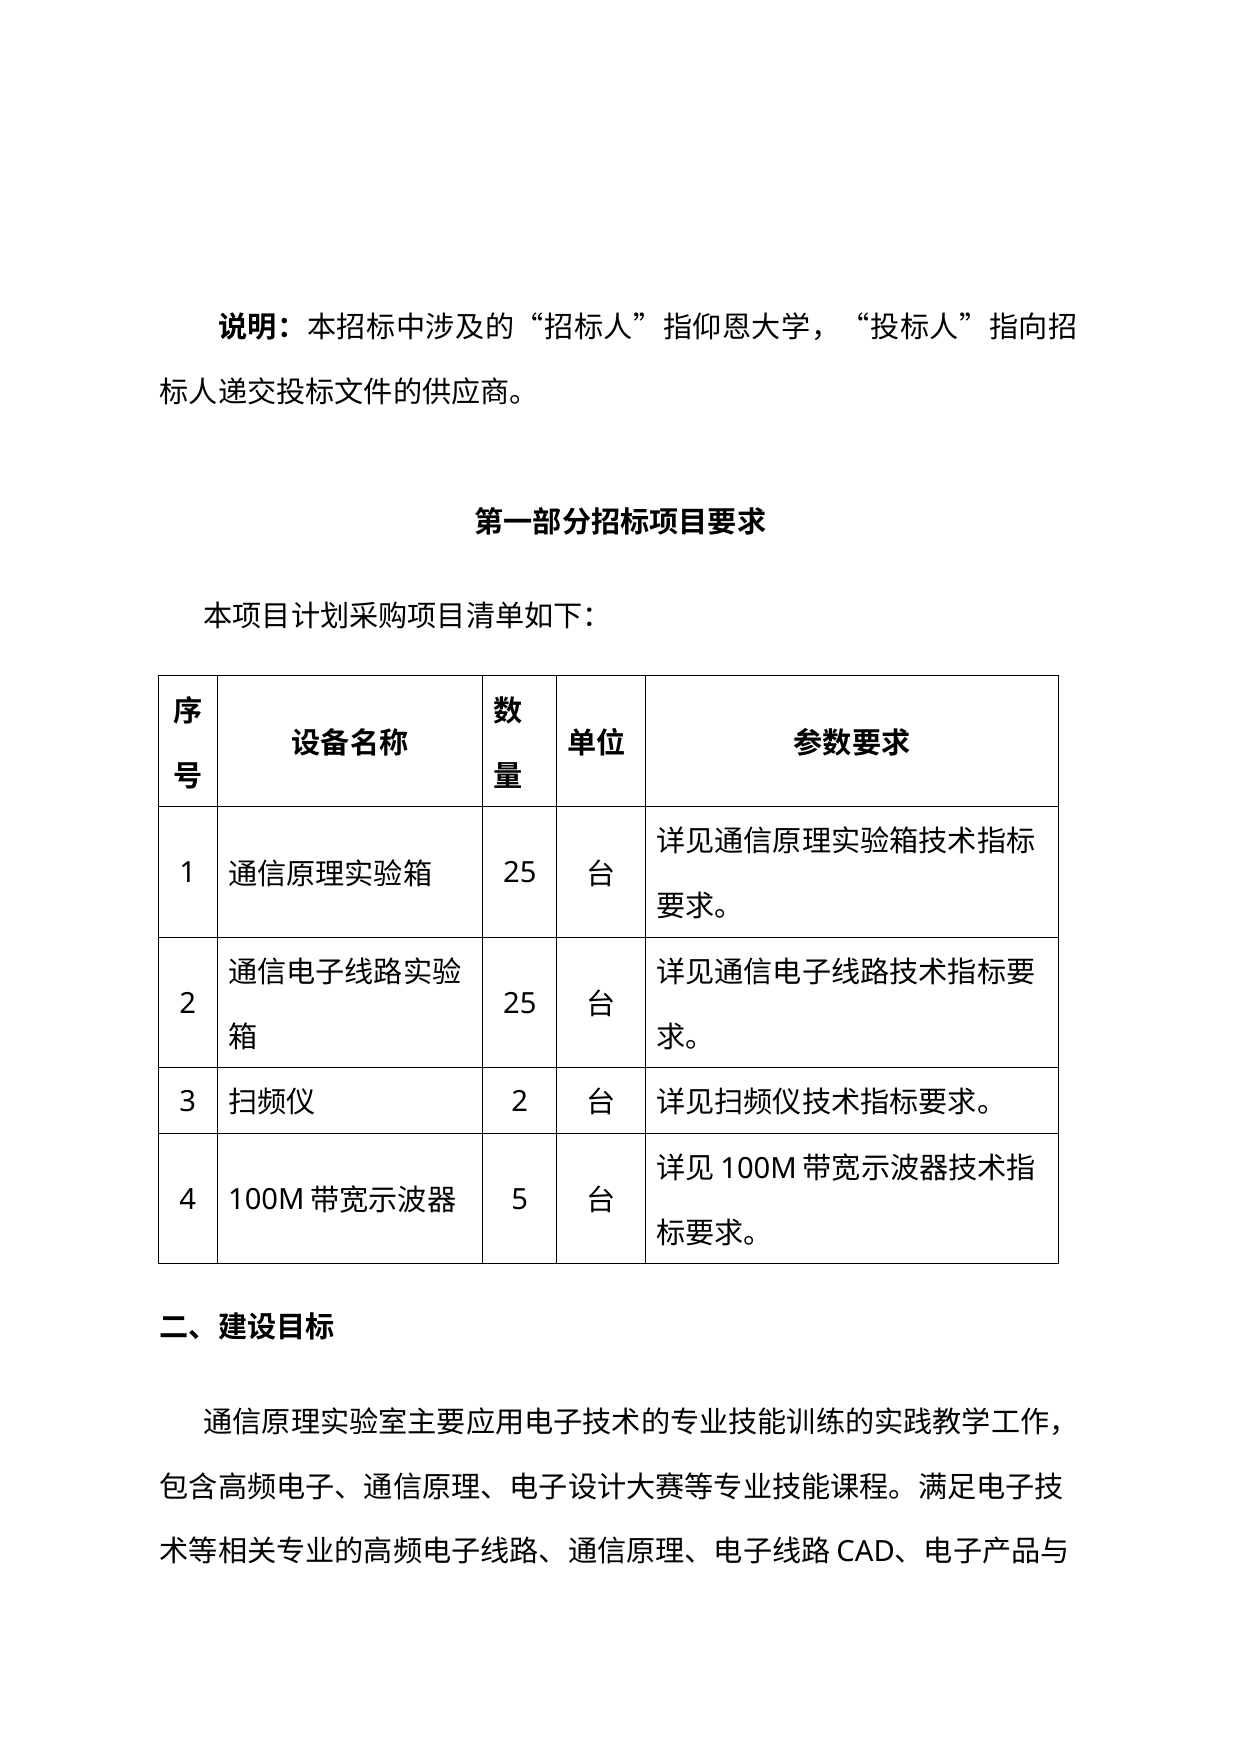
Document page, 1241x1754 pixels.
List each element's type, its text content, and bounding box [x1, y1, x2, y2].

table_cell 2 [159, 938, 217, 1067]
table_header 序号 [159, 676, 217, 806]
table_cell 100M带宽示波器 [218, 1134, 482, 1263]
table_cell 台 [557, 1068, 645, 1132]
table_cell 5 [483, 1134, 556, 1263]
table_cell 2 [483, 1068, 556, 1132]
table_header 参数要求 [646, 676, 1058, 806]
table_cell 台 [557, 1134, 645, 1263]
table_cell 详见100M带宽示波器技术指标要求。 [646, 1134, 1058, 1263]
table_cell 详见扫频仪技术指标要求。 [646, 1068, 1058, 1132]
text 说明：本招标中涉及的“招标人”指仰恩大学，“投标人”指向招标人递交投标文件的供应商。 [159, 292, 1081, 422]
table_cell 3 [159, 1068, 217, 1132]
table_header 数量 [483, 676, 556, 806]
table_cell 详见通信原理实验箱技术指标要求。 [646, 807, 1058, 936]
table_cell 台 [557, 807, 645, 936]
table_cell 25 [483, 807, 556, 936]
table_cell 4 [159, 1134, 217, 1263]
table_cell 通信原理实验箱 [218, 807, 482, 936]
text 二、建设目标 [159, 1293, 1081, 1358]
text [159, 1387, 1081, 1582]
table_cell 扫频仪 [218, 1068, 482, 1132]
table_cell 详见通信电子线路技术指标要求。 [646, 938, 1058, 1067]
table_cell 25 [483, 938, 556, 1067]
table_header 单位 [557, 676, 645, 806]
table_cell 通信电子线路实验箱 [218, 938, 482, 1067]
text 本项目计划采购项目清单如下： [159, 581, 1081, 646]
table_cell 台 [557, 938, 645, 1067]
text 第一部分招标项目要求 [159, 487, 1081, 552]
table_cell 1 [159, 807, 217, 936]
table_header 设备名称 [218, 676, 482, 806]
